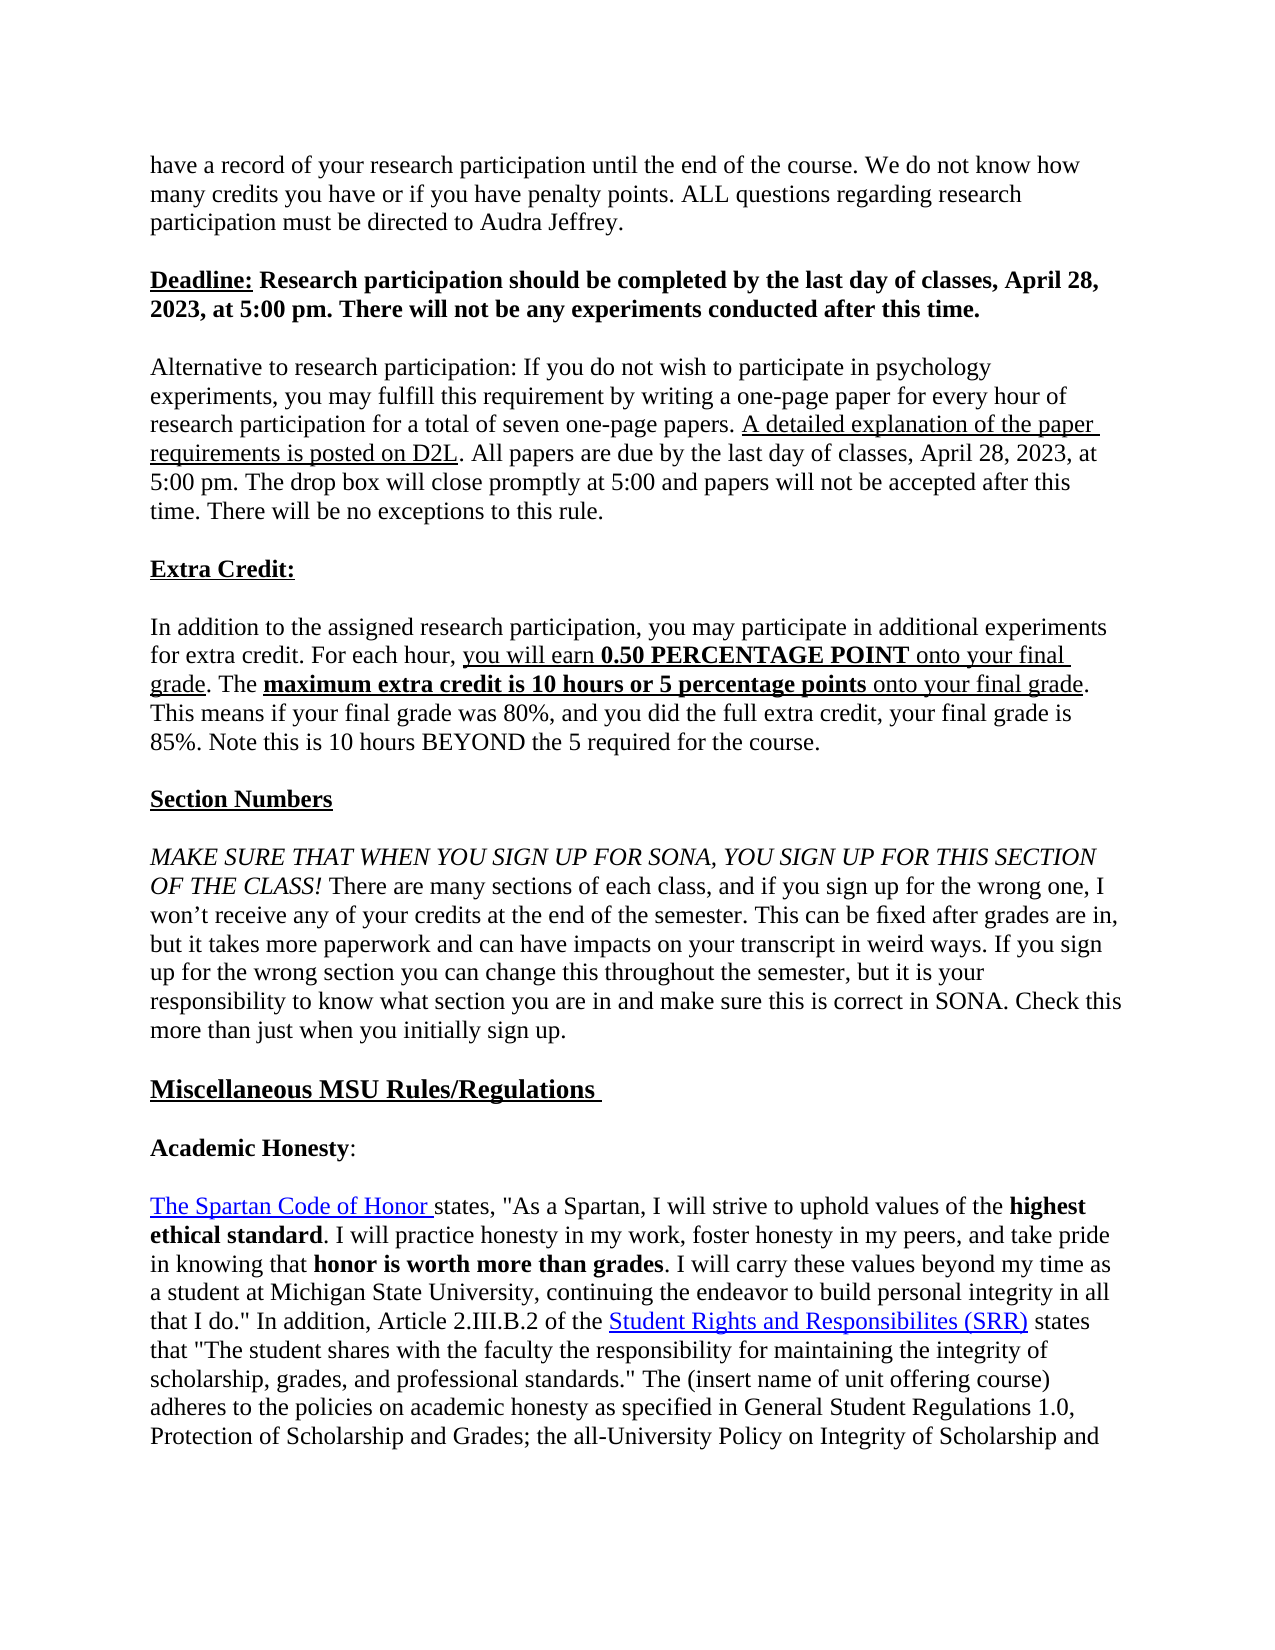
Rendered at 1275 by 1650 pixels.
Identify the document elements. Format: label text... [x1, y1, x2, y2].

text Section Numbers [150, 784, 1125, 813]
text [150, 1191, 1125, 1450]
text In addition to the assigned research participation, you may participate in additional experiments for extra credit. For each hour, you will earn 0.50 PERCENTAGE POINT onto your final grade. The maximum extra credit is 10 hours or 5 percentage points onto your final grade. This means if your final grade was 80%, and you did the full extra credit, your final grade is 85%. Note this is 10 hours BEYOND the 5 required for the course. [150, 612, 1125, 755]
text Extra Credit: [150, 554, 1125, 582]
text Academic Honesty: [150, 1133, 1125, 1162]
text Miscellaneous MSU Rules/Regulations [150, 1073, 1125, 1104]
text Deadline: Research participation should be completed by the last day of classes, April 28, 2023, at 5:00 pm. There will not be any experiments conducted after this time. [150, 265, 1125, 323]
text Alternative to research participation: If you do not wish to participate in psychology experiments, you may fulfill this requirement by writing a one-page paper for every hour of research participation for a total of seven one-page papers. A detailed explanation of the paper requirements is posted on D2L. All papers are due by the last day of classes, April 28, 2023, at 5:00 pm. The drop box will close promptly at 5:00 and papers will not be accepted after this time. There will be no exceptions to this rule. [150, 352, 1125, 524]
text MAKE SURE THAT WHEN YOU SIGN UP FOR SONA, YOU SIGN UP FOR THIS SECTION OF THE CLASS! There are many sections of each class, and if you sign up for the wrong one, I won’t receive any of your credits at the end of the semester. This can be ﬁxed after grades are in, but it takes more paperwork and can have impacts on your transcript in weird ways. If you sign up for the wrong section you can change this throughout the semester, but it is your responsibility to know what section you are in and make sure this is correct in SONA. Check this more than just when you initially sign up. [150, 842, 1125, 1044]
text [150, 150, 1125, 236]
